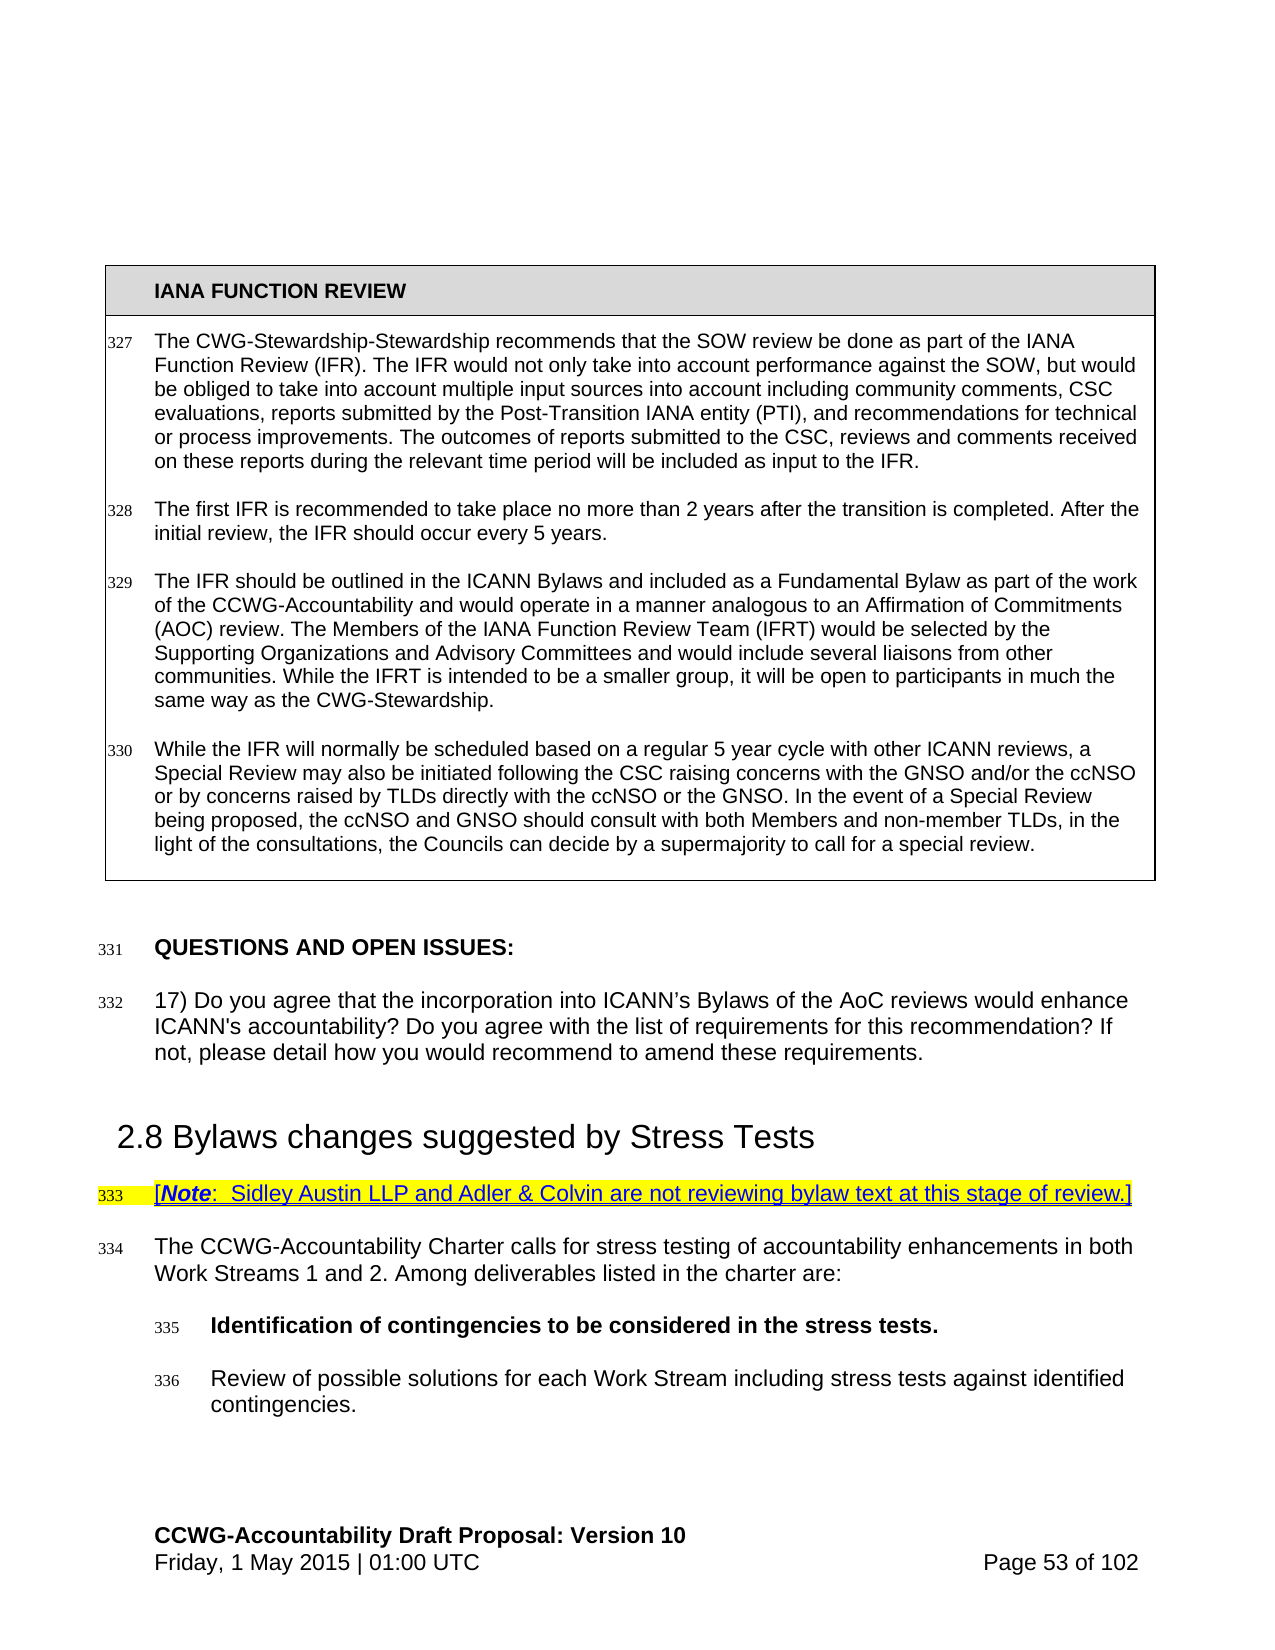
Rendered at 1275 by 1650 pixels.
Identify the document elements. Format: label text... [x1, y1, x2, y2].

subtitle 2.8 changes suggested by Stress Tests [117, 1117, 1144, 1155]
table_cell The -Stewardship recommends that the SOW review be done as part of the IANA Function Review (IFR). The IFR would not only take into account performance against the SOW, but would be obliged to take into account multiple input sources into account including community comments, CSC evaluations, reports submitted by PTI, and recommendations for technical or process improvements. The outcomes of reports submitted to the CSC, reviews and comments received on these reports during the relevant time period will be included as input to the IFR. The first IFR is recommended to take place no more than 2 years after the transition is completed. After the initial review, the IFR should occur every 5 years. The should be outlined in the ICANN and included as a as part of the work of the and would operate in a manner analogous to an Affirmation of Commitments (AOC) review. The embers of the IANA Function Review Team (IFRT) would be selected by the Supporting Organizations and Advisory Committees and would include several liaisons from other communities. While the IFRT is intended to be a smaller group, it will be open to participants in much the same way as the . While the IFR will normally be scheduled based on a regular 5 year cycle with other ICANN reviews, a Special Review may also be initiated following the CSC raising concerns with the GNSO and/or the ccNSO or by concerns raised by TLDs directly with the ccNSO or the GNSO. In the event of a Special Review being proposed, the ccNSO and GNSO should consult with both and non-member TLDs, in the light of the consultations, the Councils can decide by a supermajority to call for a special review. [106, 316, 1154, 880]
text The Charter calls for stress testing of accountability enhancements in both ork tream 1 and 2. Among deliverables listed in the charter are: [98, 1233, 1144, 1286]
text Review of possible solutions for each Work Stream including stress tests against identified contingencies. [154, 1365, 1144, 1418]
text Identification of contingencies to be considered in the stress tests. [154, 1312, 1144, 1338]
text 17) Do you agree that the incorporation into ICANN’s of the AoC reviews would enhance ICANN's accountability? Do you agree with the list of requirements for this recommendation? If not, please detail how you would recommend to amend these requirements. [98, 987, 1144, 1066]
text QUESTION: [98, 934, 1144, 987]
table_header [106, 266, 1154, 315]
